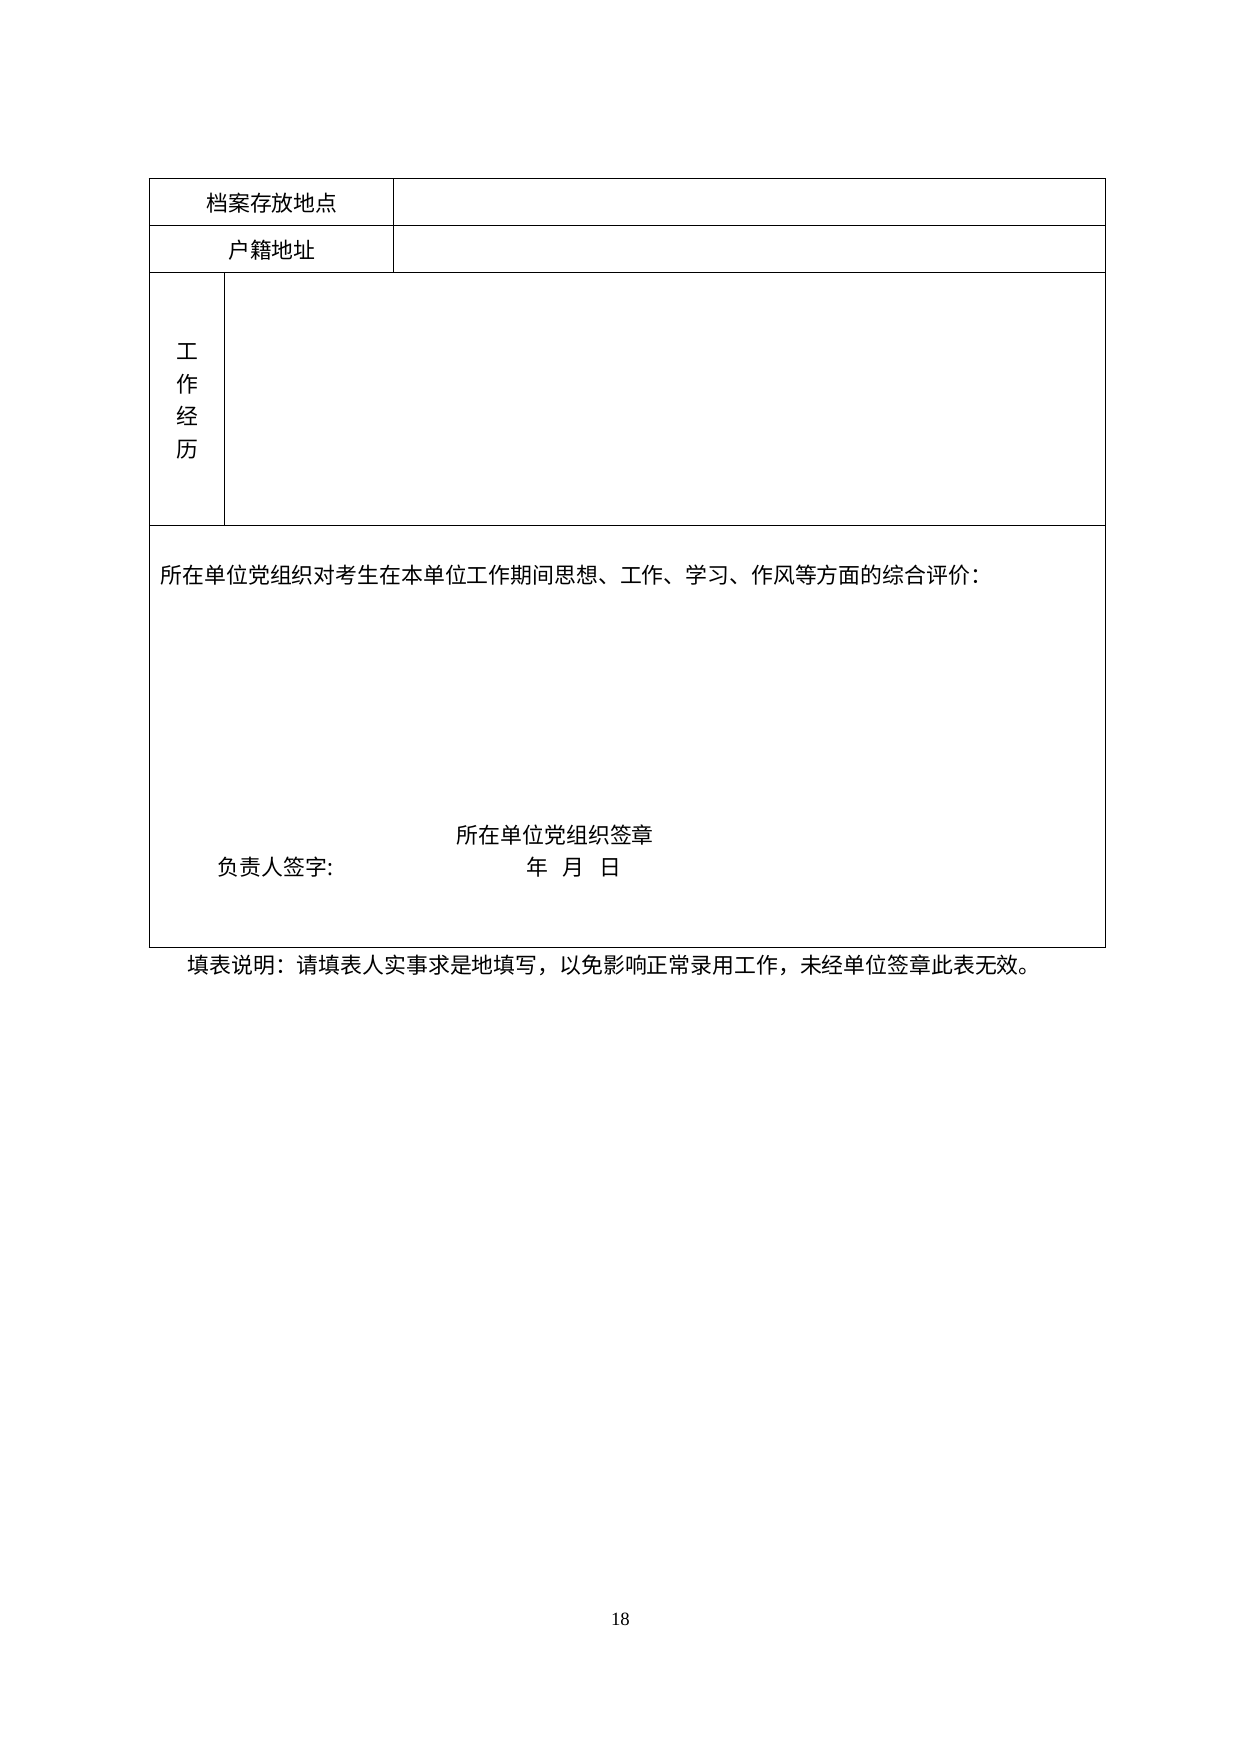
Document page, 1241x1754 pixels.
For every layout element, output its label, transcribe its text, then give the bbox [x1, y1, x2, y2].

table_cell [394, 226, 1105, 272]
table_cell 户籍地址 [150, 226, 393, 272]
table_cell [394, 179, 1105, 225]
table_cell 所在单位党组织对考生在本单位工作期间思想、工作、学习、作风等方面的综合评价： 所在单位党组织签章 负责人签字: 年 月 日 [150, 526, 1105, 947]
table_cell [225, 273, 1105, 525]
text 填表说明：请填表人实事求是地填写，以免影响正常录用工作，未经单位签章此表无效。 [187, 948, 1053, 980]
table_cell 工 作 经 历 [150, 273, 224, 525]
table_cell 档案存放地点 [150, 179, 393, 225]
